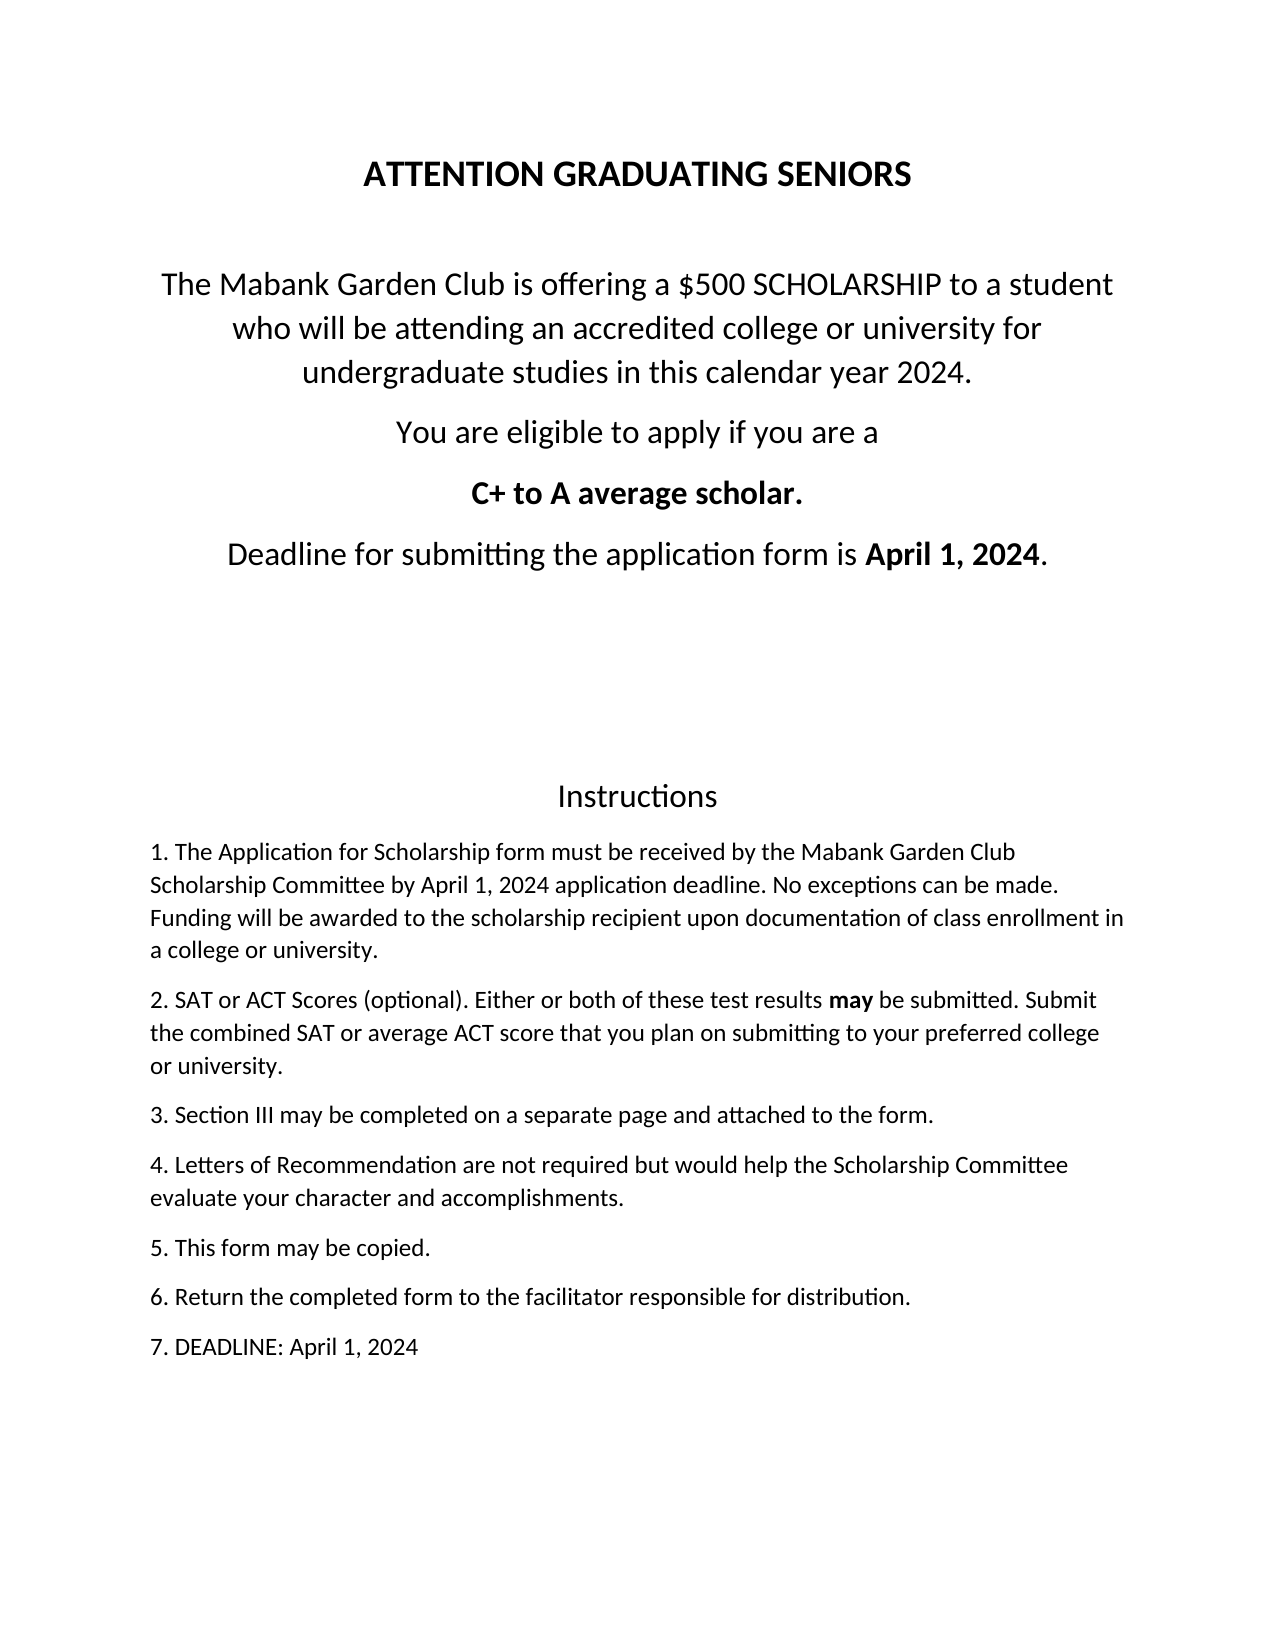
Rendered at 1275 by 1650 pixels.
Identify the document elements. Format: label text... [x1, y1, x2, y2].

text Deadline for submitting the application form is April 1, 2024. [150, 533, 1125, 573]
text You are eligible to apply if you are a [150, 412, 1125, 452]
text 3. Section III may be completed on a separate page and attached to the form. [150, 1100, 1125, 1130]
text The Mabank Garden Club is offering a $500 SCHOLARSHIP to a student who will be attending an accredited college or university for undergraduate studies in this calendar year 2024. [150, 263, 1125, 392]
text ATTENTION GRADUATING SENIORS [150, 150, 1125, 196]
text C+ to A average scholar. [150, 472, 1125, 513]
text 4. Letters of Recommendation are not required but would help the Scholarship Committee evaluate your character and accomplishments. [150, 1149, 1125, 1213]
text 1. The Application for Scholarship form must be received by the Mabank Garden Club Scholarship Committee by April 1, 2024 application deadline. No exceptions can be made. Funding will be awarded to the scholarship recipient upon documentation of class enrollment in a college or university. [150, 836, 1125, 965]
text 5. This form may be copied. [150, 1232, 1125, 1262]
text 7. DEADLINE: April 1, 2024 [150, 1331, 1125, 1361]
text Instructions [150, 775, 1125, 816]
text 6. Return the completed form to the facilitator responsible for distribution. [150, 1281, 1125, 1312]
text 2. SAT or ACT Scores (optional). Either or both of these test results may be submitted. Submit the combined SAT or average ACT score that you plan on submitting to your preferred college or university. [150, 984, 1125, 1081]
